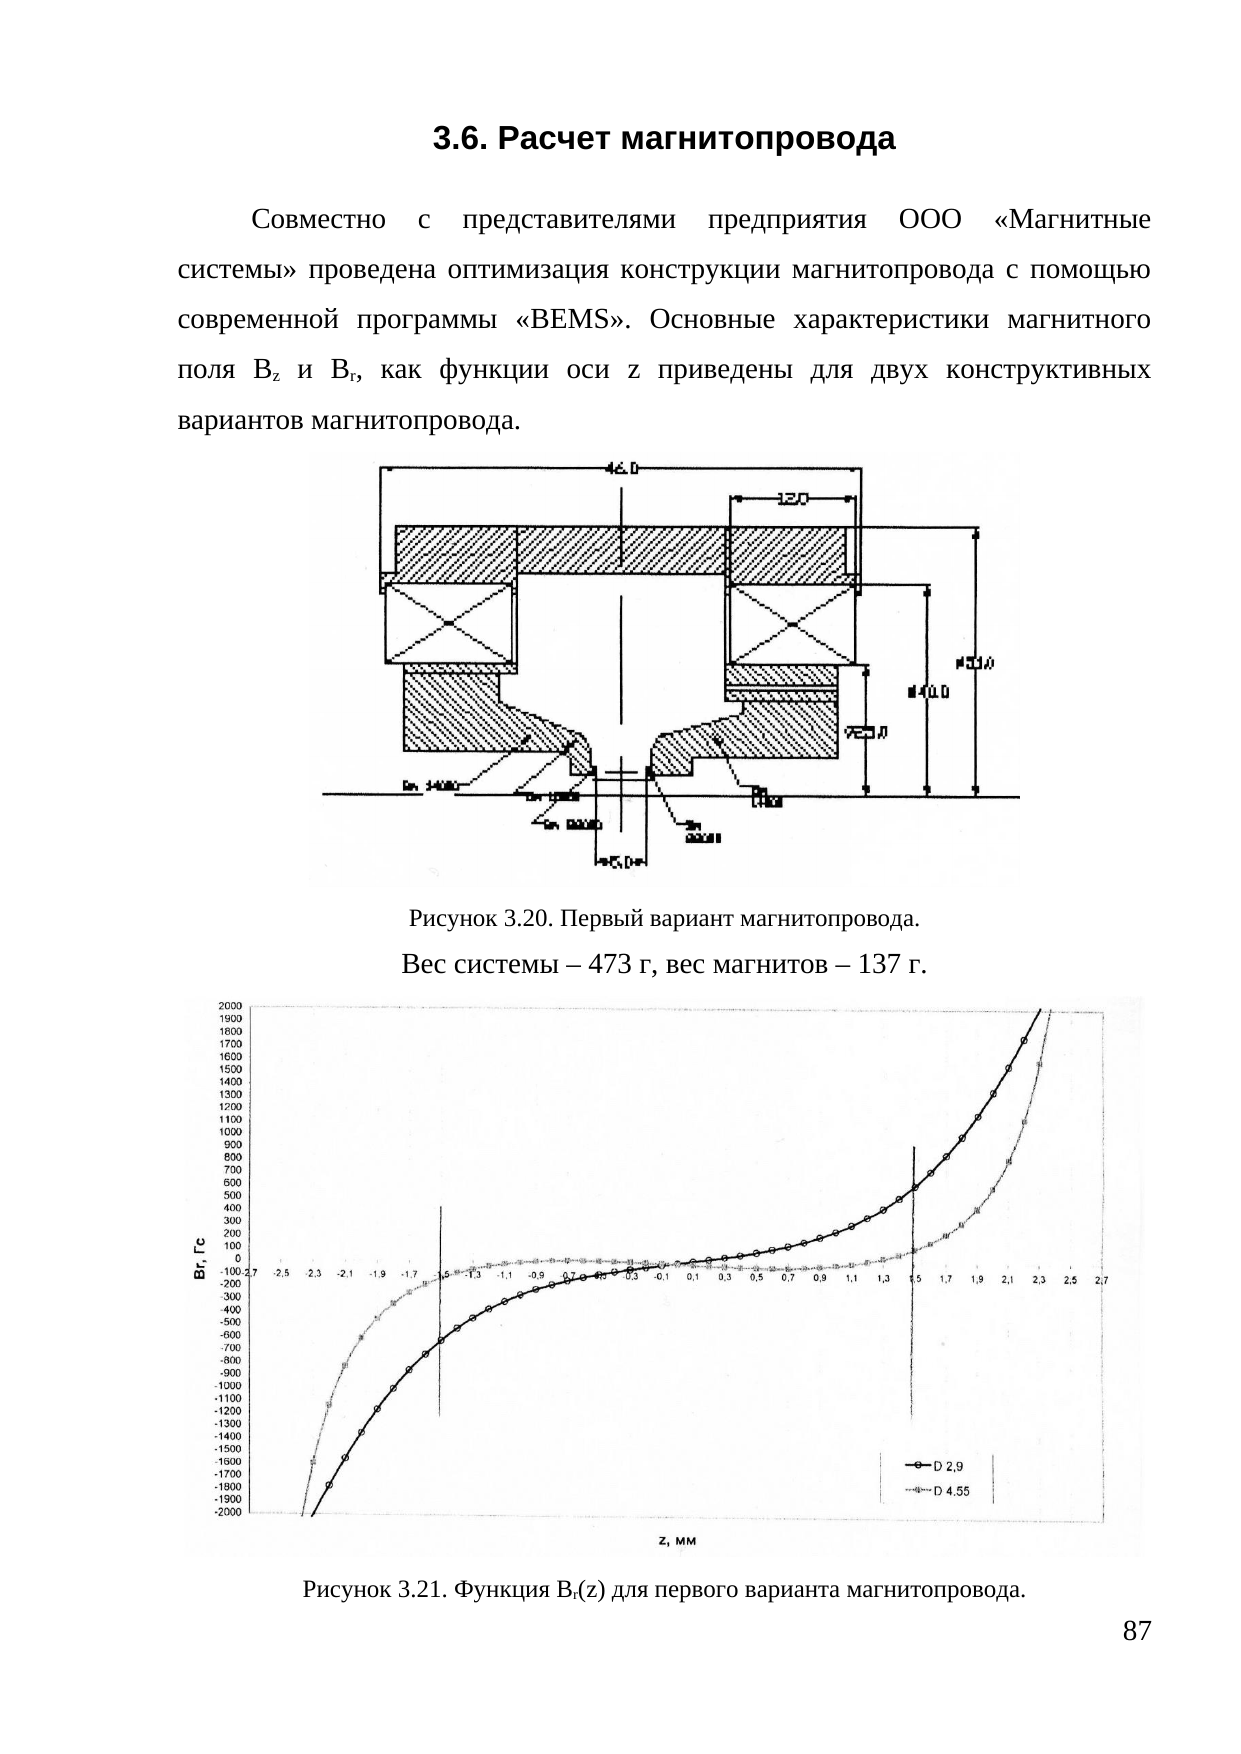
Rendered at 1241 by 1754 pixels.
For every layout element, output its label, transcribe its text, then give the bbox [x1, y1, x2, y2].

text Рисунок 3.20. Первый вариант магнитопровода. [177, 903, 1152, 932]
subtitle 3.6. Расчет магнитопровода [177, 118, 1152, 157]
picture [184, 996, 1145, 1557]
text Совместно с представителями предприятия ООО «Магнитные системы» проведена оптимизация конструкции магнитопровода с помощью современной программы «BEMS». Основные характеристики магнитного поля Bz и Br, как функции оси z приведены для двух конструктивных вариантов магнитопровода. [177, 201, 1152, 436]
text Рисунок 3.21. Функция Br(z) для первого варианта магнитопровода. [177, 1574, 1152, 1603]
picture [308, 452, 1020, 887]
text Вес системы – 473 г, вес магнитов – 137 г. [177, 946, 1152, 980]
